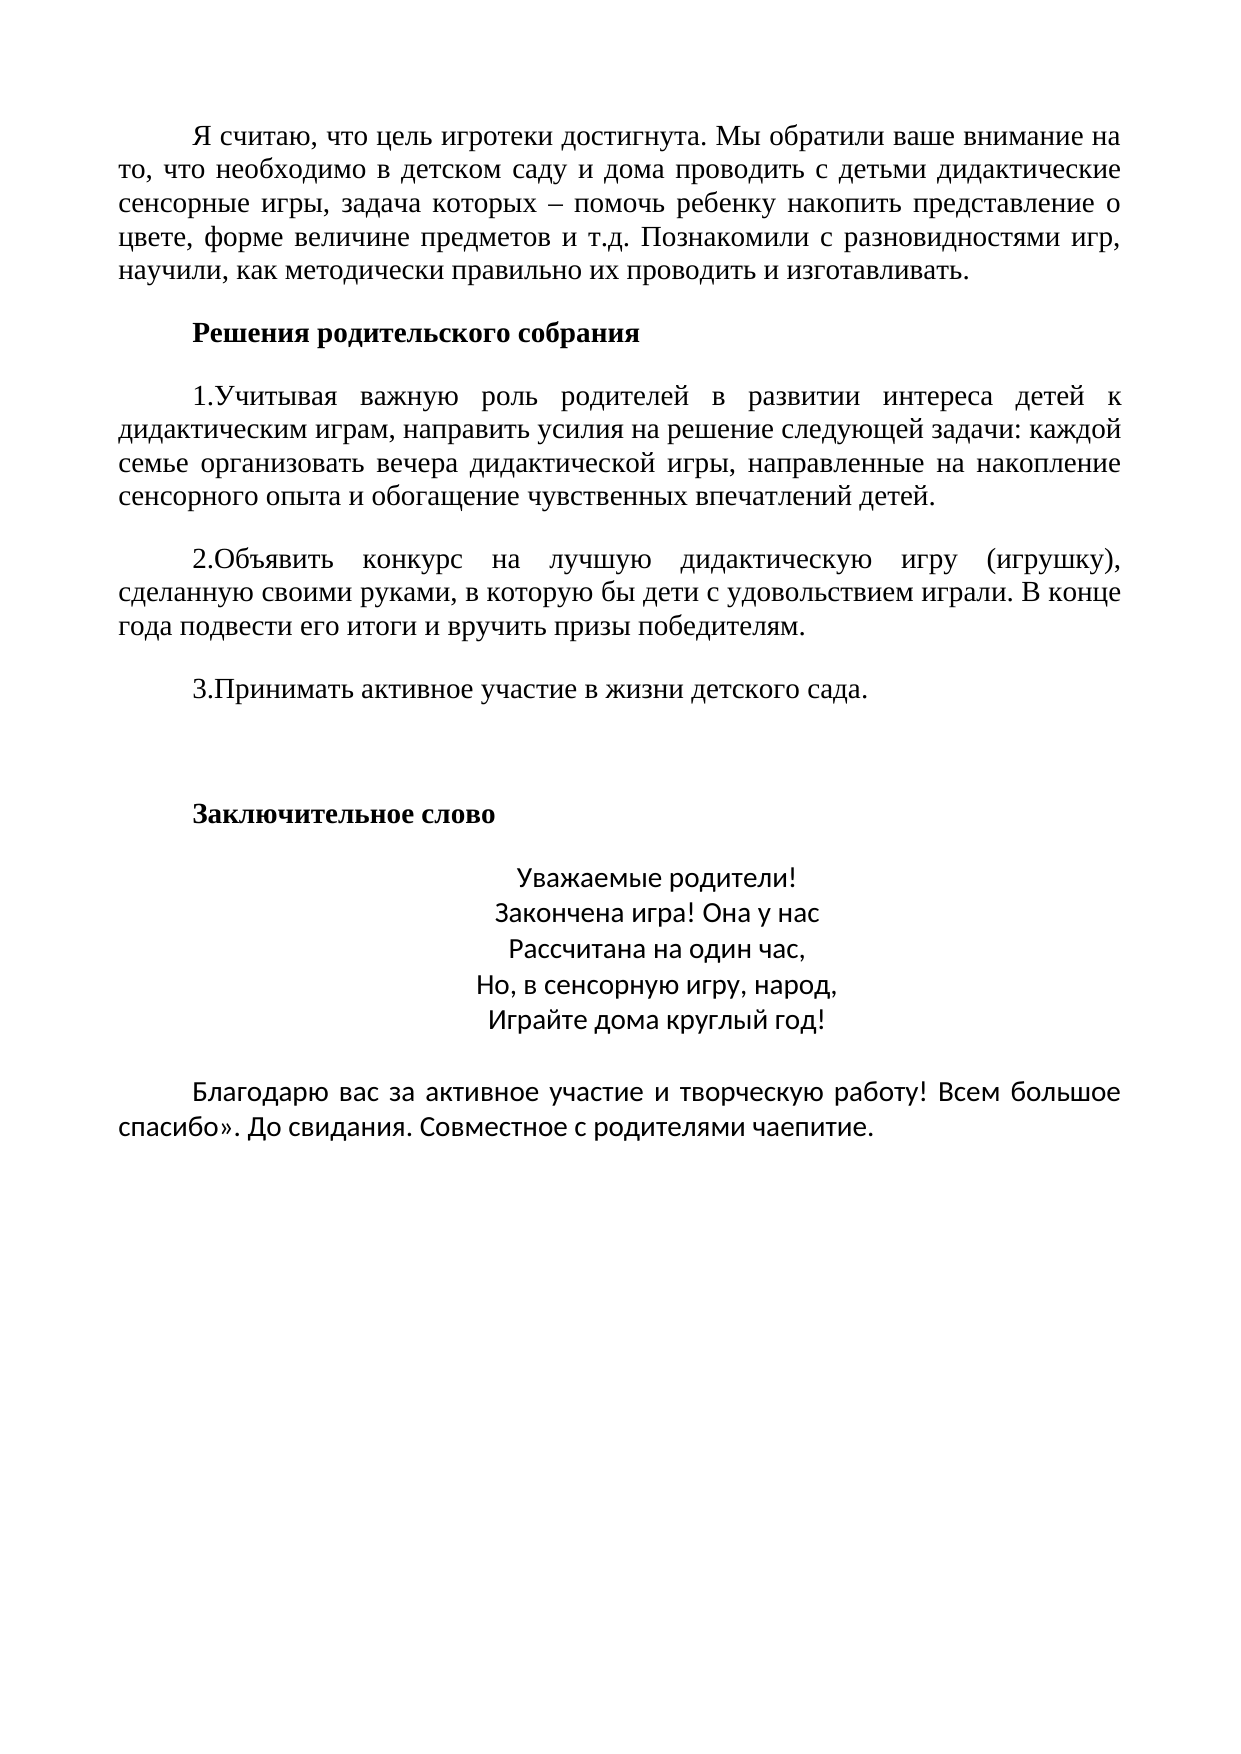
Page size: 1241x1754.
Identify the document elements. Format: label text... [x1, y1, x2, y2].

text Но, в сенсорную игру, народ, [118, 966, 1122, 1001]
text Уважаемые родители! [118, 859, 1122, 894]
text 1.Учитывая важную роль родителей в развитии интереса детей к дидактическим играм, направить усилия на решение следующей задачи: каждой семье организовать вечера дидактической игры, направленные на накопление сенсорного опыта и обогащение чувственных впечатлений детей. [118, 378, 1122, 512]
text Благодарю вас за активное участие и творческую работу! Всем большое спасибо». До свидания. Совместное с родителями чаепитие. [118, 1073, 1122, 1144]
text Я считаю, что цель игротеки достигнута. Мы обратили ваше внимание на то, что необходимо в детском саду и дома проводить с детьми дидактические сенсорные игры, задача которых – помочь ребенку накопить представление о цвете, форме величине предметов и т.д. Познакомили с разновидностями игр, научили, как методически правильно их проводить и изготавливать. [118, 118, 1122, 286]
text Играйте дома круглый год! [118, 1001, 1122, 1037]
text Заключительное слово [118, 796, 1122, 830]
text Решения родительского собрания [118, 315, 1122, 348]
text Закончена игра! Она у нас [118, 894, 1122, 930]
text 2.Объявить конкурс на лучшую дидактическую игру (игрушку), сделанную своими руками, в которую бы дети с удовольствием играли. В конце года подвести его итоги и вручить призы победителям. [118, 541, 1122, 642]
text 3.Принимать активное участие в жизни детского сада. [118, 671, 1122, 704]
text Рассчитана на один час, [118, 930, 1122, 966]
